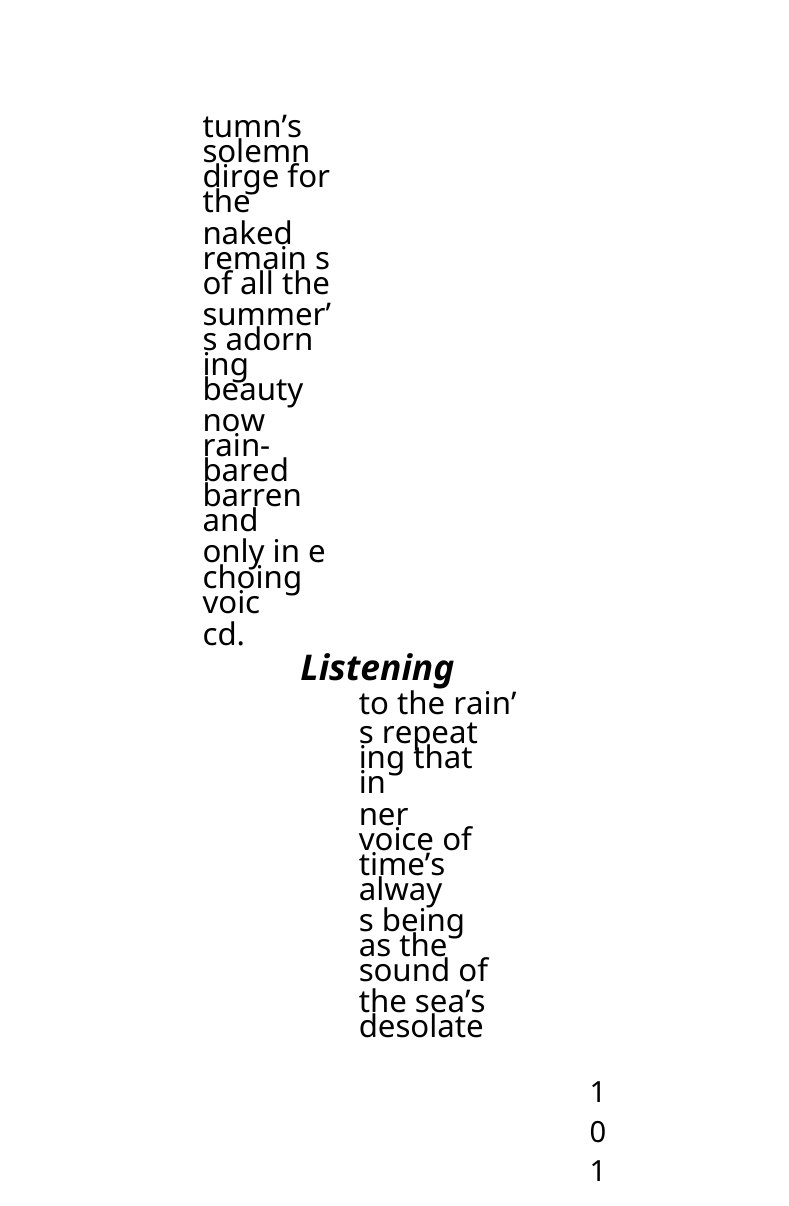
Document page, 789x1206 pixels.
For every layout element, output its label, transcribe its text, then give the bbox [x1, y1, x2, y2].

subtitle Listening [300, 652, 643, 687]
text the sea’s desolate [358, 993, 489, 1043]
text tumn’s solemn dirge for the [202, 118, 331, 218]
text now rain-bared barren and [202, 412, 341, 537]
text naked remain s of all the [202, 224, 331, 299]
text summer’s adorn ing beauty [202, 305, 341, 405]
text only in e choing voic [202, 542, 341, 619]
text ner voice of time’s alway [358, 805, 489, 905]
text to the rain’ [358, 689, 643, 721]
text s being as the sound of [358, 911, 489, 986]
text s repeat ing that in [358, 724, 489, 799]
text cd. [202, 621, 643, 652]
